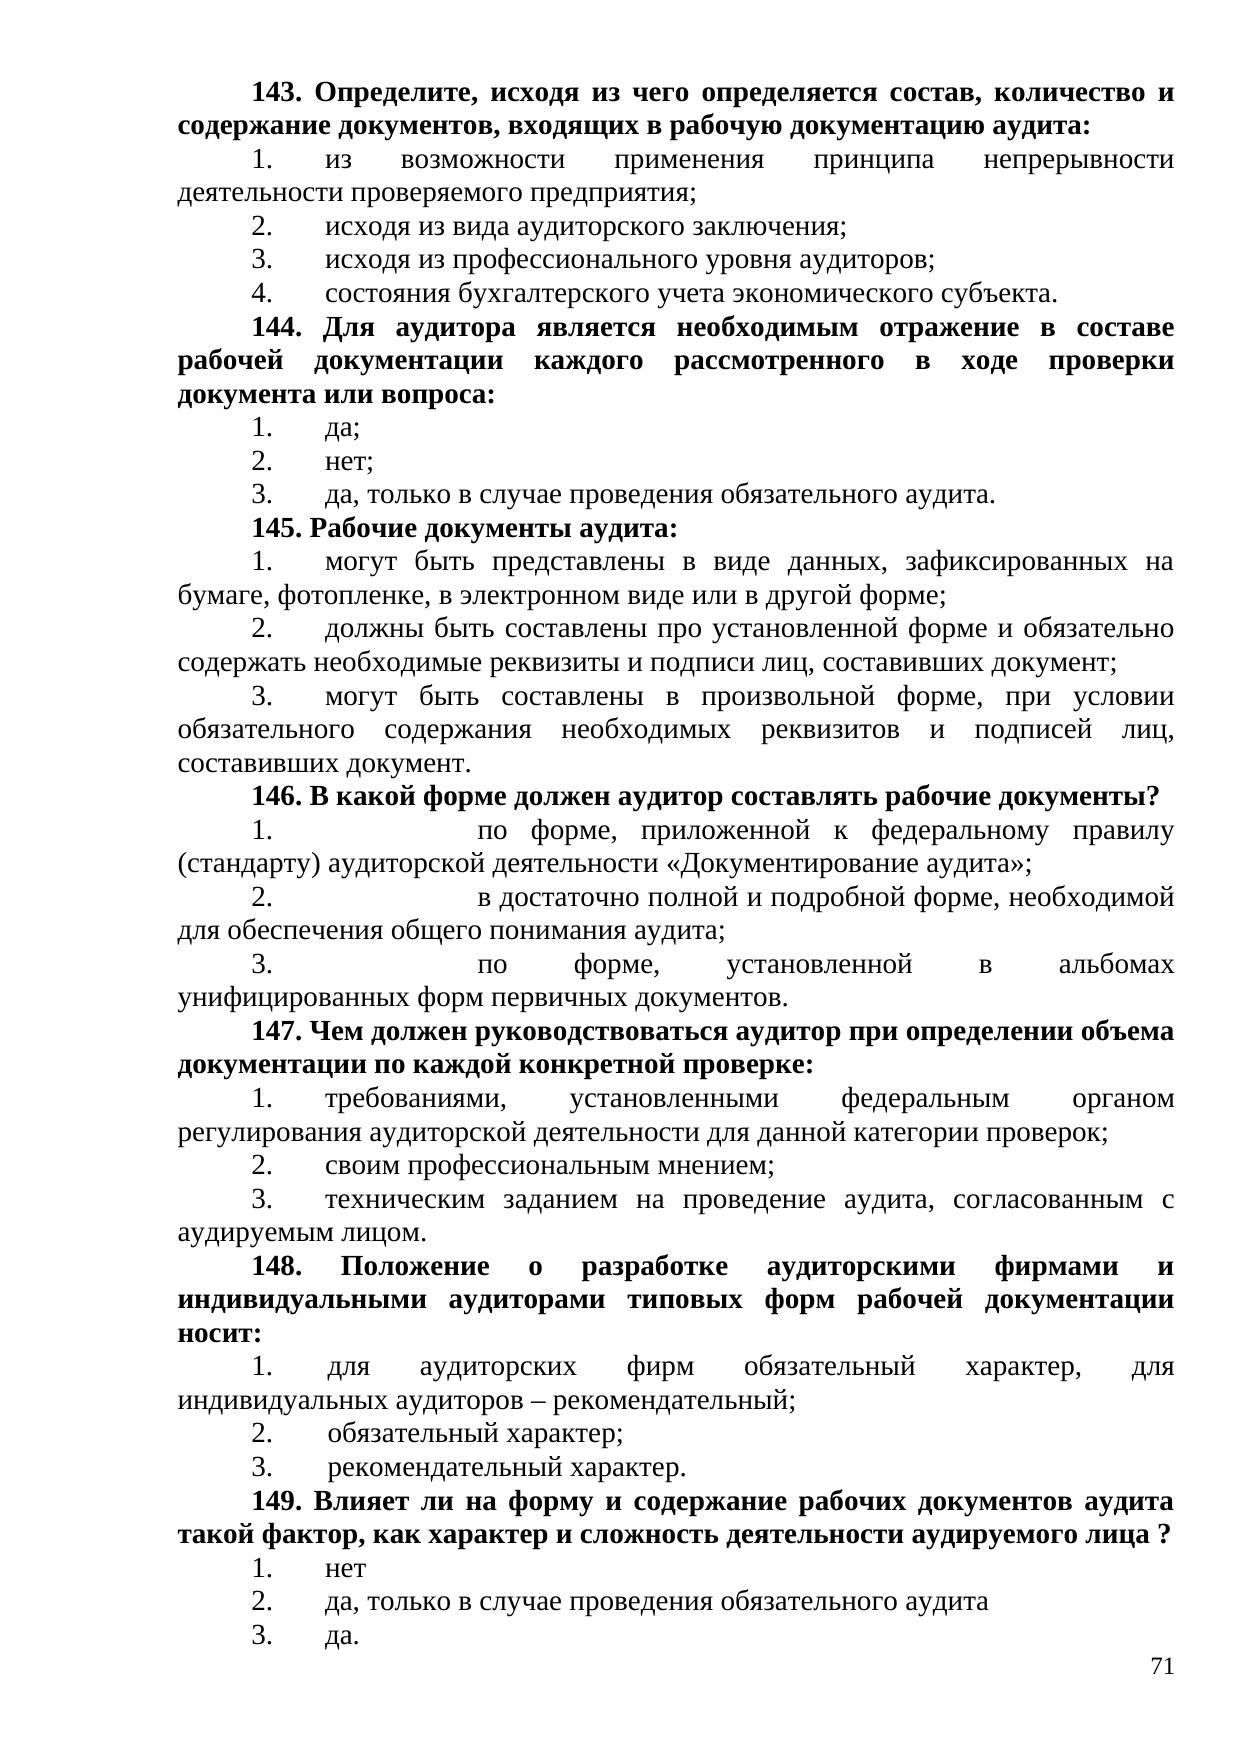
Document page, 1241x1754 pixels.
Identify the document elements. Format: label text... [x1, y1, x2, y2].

text 146. В какой форме должен аудитор составлять рабочие документы? [177, 778, 1175, 812]
list да; [177, 409, 1175, 443]
list нет [177, 1550, 1175, 1583]
list да. [177, 1617, 1175, 1650]
list из возможности применения принципа непрерывности деятельности проверяемого предприятия; [177, 141, 1175, 208]
text 143. Определите, исходя из чего определяется состав, количество и содержание документов, входящих в рабочую документацию аудита: [177, 74, 1175, 141]
list да, только в случае проведения обязательного аудита [177, 1583, 1175, 1617]
text 148. Положение о разработке аудиторскими фирмами и индивидуальными аудиторами типовых форм рабочей документации носит: [177, 1248, 1175, 1348]
text 144. Для аудитора является необходимым отражение в составе рабочей документации каждого рассмотренного в ходе проверки документа или вопроса: [177, 309, 1175, 409]
list рекомендательный характер. [177, 1449, 1175, 1483]
list да, только в случае проведения обязательного аудита. [177, 476, 1175, 510]
list для аудиторских фирм обязательный характер, для индивидуальных аудиторов – рекомендательный; [177, 1348, 1175, 1416]
list техническим заданием на проведение аудита, согласованным с аудируемым лицом. [177, 1181, 1175, 1248]
list обязательный характер; [177, 1416, 1175, 1449]
list должны быть составлены про установленной форме и обязательно содержать необходимые реквизиты и подписи лиц, составивших документ; [177, 611, 1175, 678]
list исходя из вида аудиторского заключения; [177, 208, 1175, 242]
list могут быть составлены в произвольной форме, при условии обязательного содержания необходимых реквизитов и подписей лиц, составивших документ. [177, 678, 1175, 778]
list по форме, установленной в альбомах унифицированных форм первичных документов. [177, 946, 1175, 1013]
list могут быть представлены в виде данных, зафиксированных на бумаге, фотопленке, в электронном виде или в другой форме; [177, 543, 1175, 611]
list в достаточно полной и подробной форме, необходимой для обеспечения общего понимания аудита; [177, 879, 1175, 946]
list своим профессиональным мнением; [177, 1147, 1175, 1181]
list требованиями, установленными федеральным органом регулирования аудиторской деятельности для данной категории проверок; [177, 1080, 1175, 1147]
text 149. Влияет ли на форму и содержание рабочих документов аудита такой фактор, как характер и сложность деятельности аудируемого лица ? [177, 1483, 1175, 1550]
text 145. Рабочие документы аудита: [177, 510, 1175, 543]
list состояния бухгалтерского учета экономического субъекта. [177, 275, 1175, 309]
list по форме, приложенной к федеральному правилу (стандарту) аудиторской деятельности «Документирование аудита»; [177, 812, 1175, 879]
list исходя из профессионального уровня аудиторов; [177, 242, 1175, 275]
list нет; [177, 443, 1175, 476]
text 147. Чем должен руководствоваться аудитор при определении объема документации по каждой конкретной проверке: [177, 1013, 1175, 1080]
